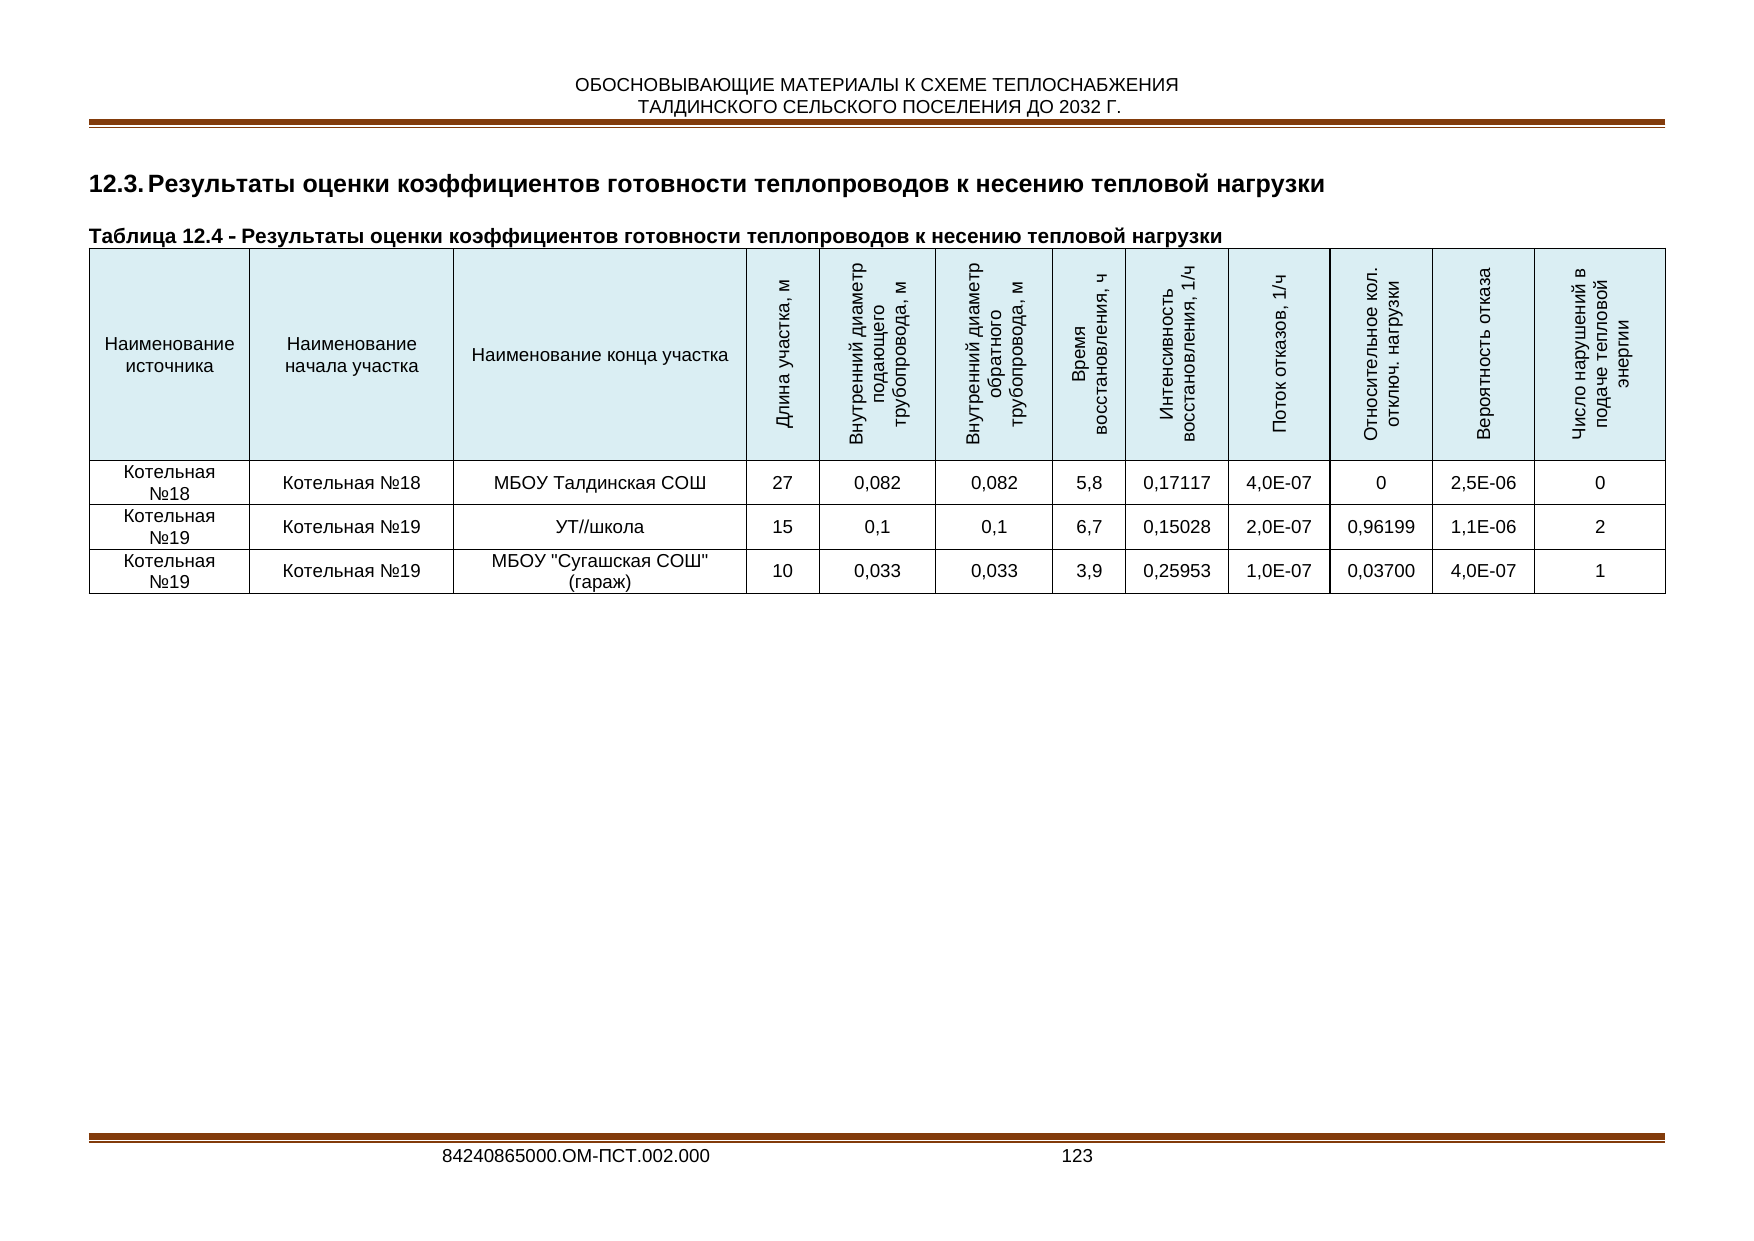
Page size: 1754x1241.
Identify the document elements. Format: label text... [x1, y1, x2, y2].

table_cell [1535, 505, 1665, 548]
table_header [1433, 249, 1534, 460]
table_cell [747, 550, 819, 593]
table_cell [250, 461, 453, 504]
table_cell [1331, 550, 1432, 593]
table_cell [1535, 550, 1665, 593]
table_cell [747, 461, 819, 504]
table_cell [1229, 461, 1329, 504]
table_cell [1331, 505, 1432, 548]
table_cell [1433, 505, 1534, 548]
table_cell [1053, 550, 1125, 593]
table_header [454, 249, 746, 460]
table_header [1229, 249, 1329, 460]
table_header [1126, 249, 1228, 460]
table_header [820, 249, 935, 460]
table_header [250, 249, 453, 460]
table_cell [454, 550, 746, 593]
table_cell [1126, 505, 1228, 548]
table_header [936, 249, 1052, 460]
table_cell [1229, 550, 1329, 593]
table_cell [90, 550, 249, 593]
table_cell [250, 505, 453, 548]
list Результаты оценки коэффициентов готовности теплопроводов к несению тепловой нагрузки [89, 160, 1665, 198]
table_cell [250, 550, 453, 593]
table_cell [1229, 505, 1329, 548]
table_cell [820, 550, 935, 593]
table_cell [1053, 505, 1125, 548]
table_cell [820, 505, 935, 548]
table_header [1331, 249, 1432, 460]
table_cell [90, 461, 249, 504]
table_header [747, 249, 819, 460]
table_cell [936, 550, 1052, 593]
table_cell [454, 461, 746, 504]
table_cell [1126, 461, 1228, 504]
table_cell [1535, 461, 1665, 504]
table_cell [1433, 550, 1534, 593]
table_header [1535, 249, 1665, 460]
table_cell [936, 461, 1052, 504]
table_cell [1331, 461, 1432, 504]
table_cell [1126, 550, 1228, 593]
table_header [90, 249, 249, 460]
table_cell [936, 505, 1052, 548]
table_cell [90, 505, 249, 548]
text Таблица 12.4 Результаты оценки коэффициентов готовности теплопроводов к несению тепловой нагрузки [89, 210, 1665, 248]
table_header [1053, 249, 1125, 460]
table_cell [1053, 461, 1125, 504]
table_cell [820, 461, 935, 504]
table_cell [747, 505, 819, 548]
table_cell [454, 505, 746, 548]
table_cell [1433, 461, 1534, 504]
